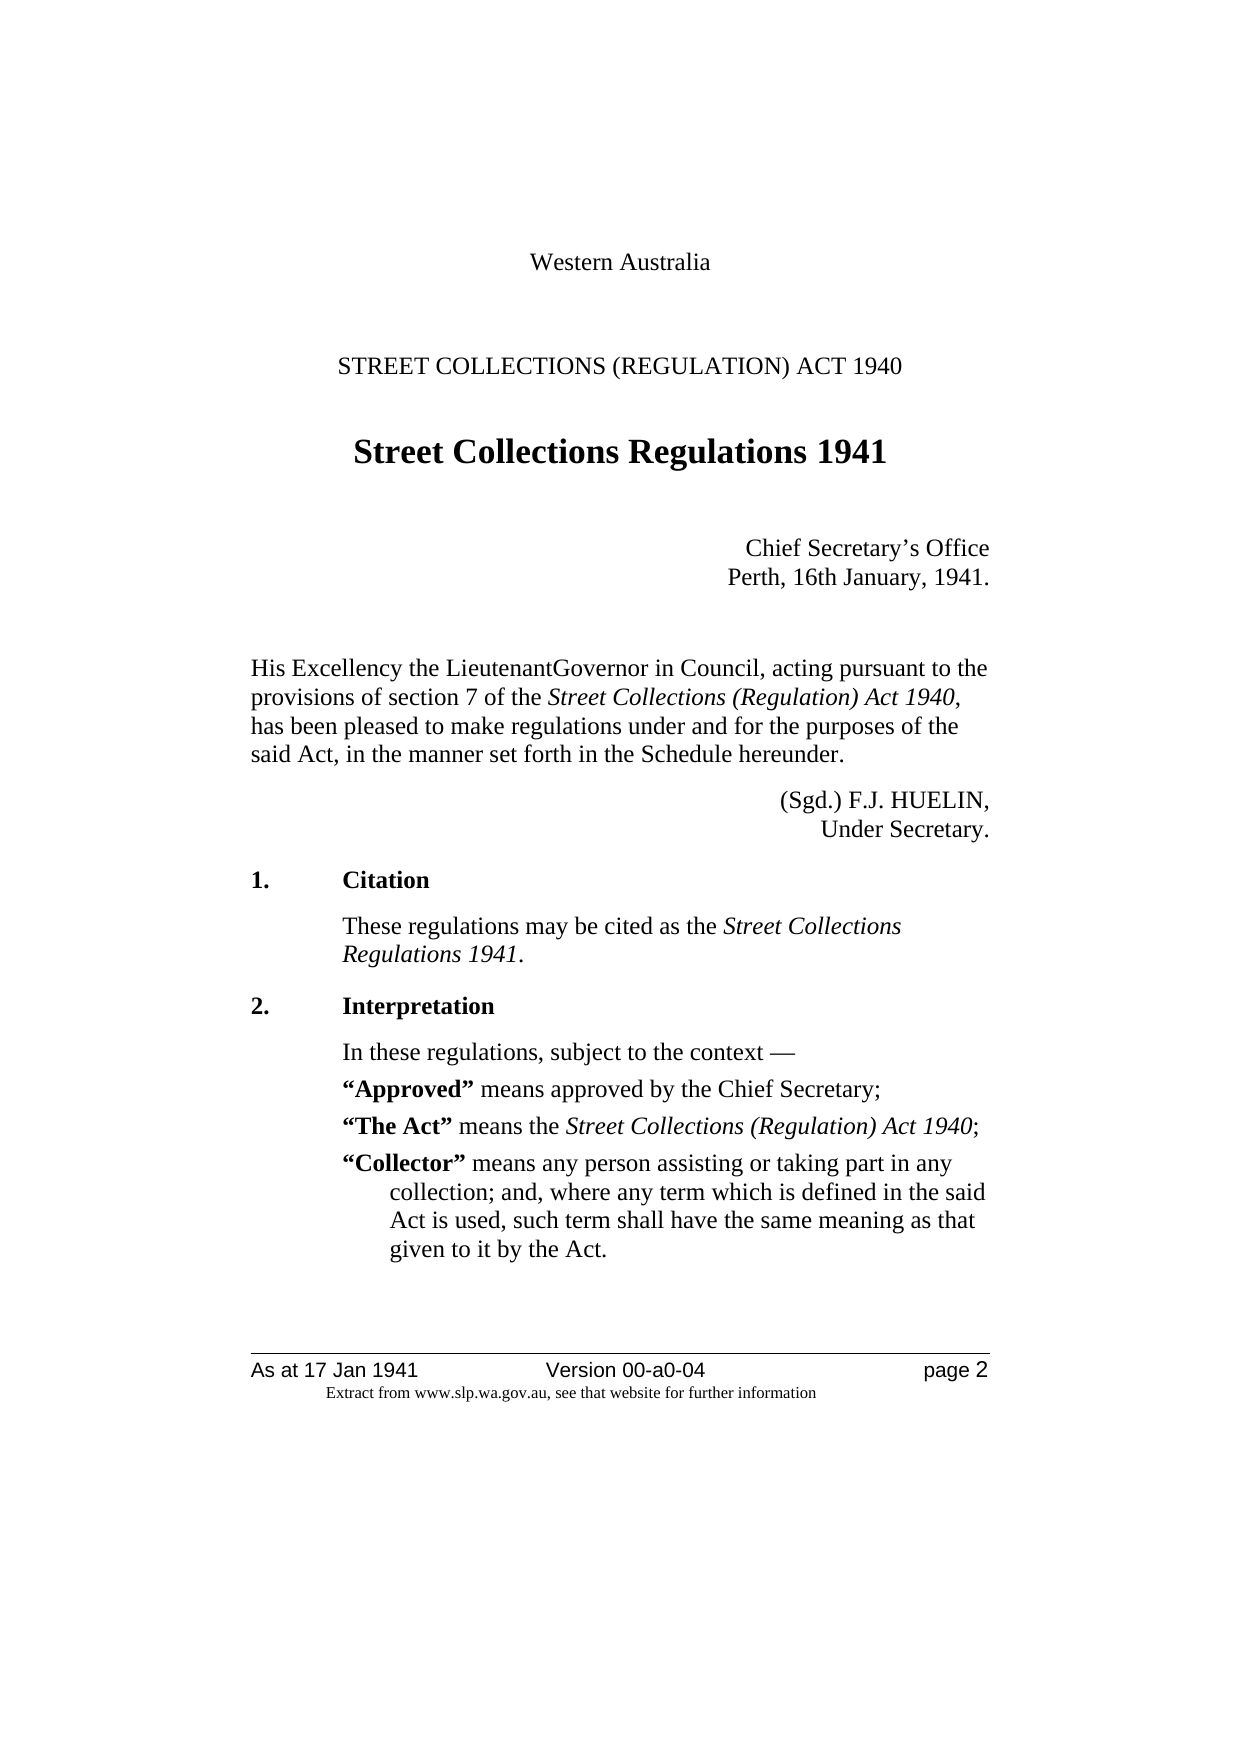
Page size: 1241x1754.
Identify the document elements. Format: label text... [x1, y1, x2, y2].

text These regulations may be cited as the Street Collections Regulations 1941. [251, 911, 990, 968]
text STREET COLLECTIONS (REGULATION) ACT 1940 [251, 351, 990, 380]
text “Collector” means any person assisting or taking part in any collection; and, where any term which is defined in the said Act is used, such term shall have the same meaning as that given to it by the Act. [251, 1148, 990, 1263]
text (Sgd.) F.J. HUELIN, [251, 785, 990, 814]
text “The Act” means the Street Collections (Regulation) Act 1940; [251, 1111, 990, 1139]
text Under Secretary. [251, 814, 990, 842]
text In these regulations, subject to the context — [251, 1037, 990, 1065]
text Street Collections Regulations 1941 [251, 430, 990, 471]
text His Excellency the LieutenantGovernor in Council, acting pursuant to the provisions of section 7 of the Street Collections (Regulation) Act 1940, has been pleased to make regulations under and for the purposes of the said Act, in the manner set forth in the Schedule hereunder. [251, 653, 990, 768]
text “Approved” means approved by the Chief Secretary; [251, 1074, 990, 1102]
subtitle 1. Citation [251, 865, 990, 894]
text Western Australia [251, 247, 990, 276]
text Perth, 16th January, 1941. [251, 562, 990, 591]
text Chief Secretary’s Office [251, 533, 990, 562]
subtitle 2. Interpretation [251, 991, 990, 1020]
